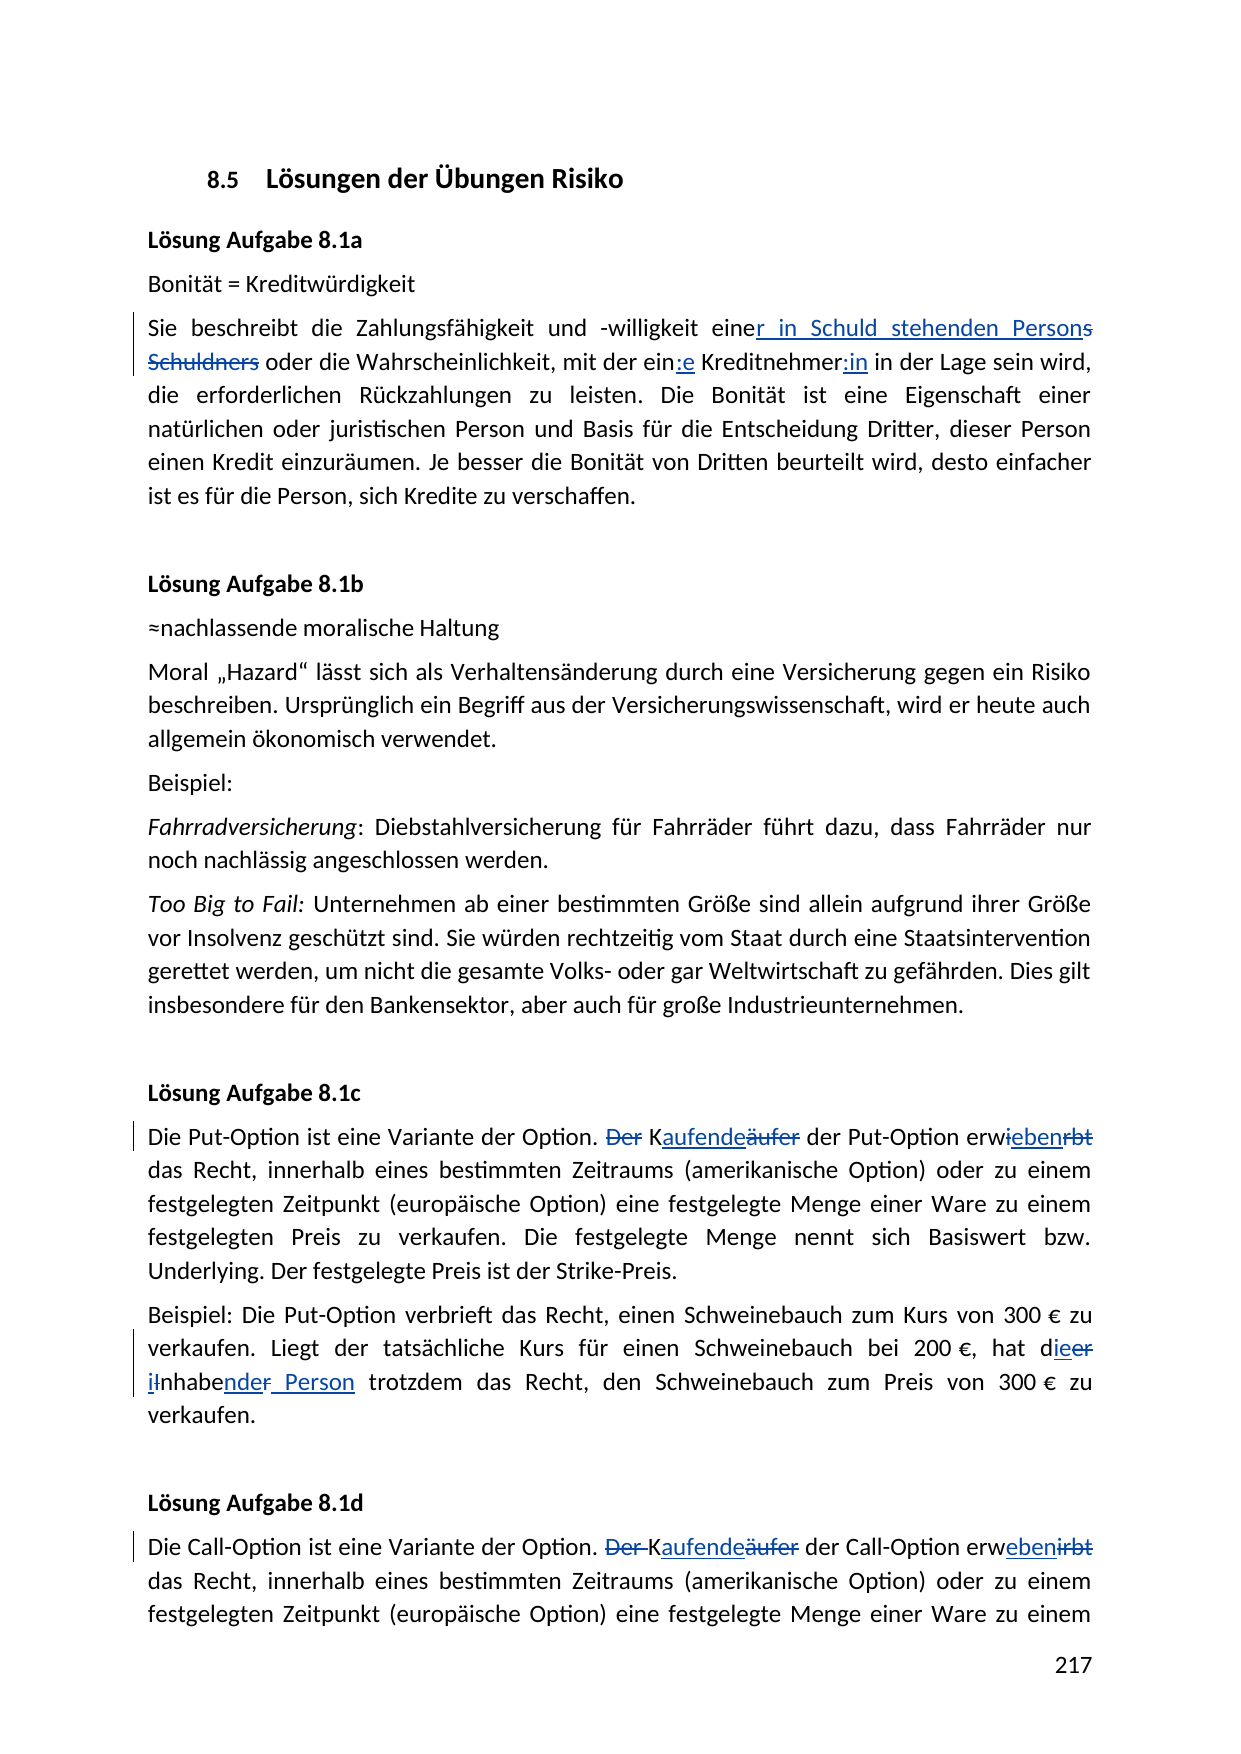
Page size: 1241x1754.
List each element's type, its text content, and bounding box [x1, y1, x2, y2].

text Lösung Aufgabe 8.1a [148, 224, 1092, 255]
text Die Put-Option ist eine Variante der Option. K der Put-Option erw das Recht, innerhalb eines bestimmten Zeitraums (amerikanische Option) oder zu einem festgelegten Zeitpunkt (europäische Option) eine festgelegte Menge einer Ware zu einem festgelegten Preis zu verkaufen. Die festgelegte Menge nennt sich Basiswert bzw. Underlying. Der festgelegte Preis ist der Strike-Preis. [148, 1121, 1092, 1286]
text Fahrradversicherung: Diebstahlversicherung für Fahrräder führt dazu, dass Fahrräder nur noch nachlässig angeschlossen werden. [148, 811, 1092, 875]
text Beispiel: Die Put-Option verbrieft das Recht, einen Schweinebauch zum Kurs von 300 € zu verkaufen. Liegt der tatsächliche Kurs für einen Schweinebauch bei 200 €, hat d nhabe trotzdem das Recht, den Schweinebauch zum Preis von 300 € zu verkaufen. [148, 1299, 1092, 1430]
text Lösung Aufgabe 8.1b [148, 568, 1092, 598]
text Lösung Aufgabe 8.1c [148, 1077, 1092, 1107]
text Beispiel: [148, 767, 1092, 797]
text Sie beschreibt die Zahlungsfähigkeit und -willigkeit eine oder die Wahrscheinlichkeit, mit der ein Kreditnehmer in der Lage sein wird, die erforderlichen Rückzahlungen zu leisten. Die Bonität ist eine Eigenschaft einer natürlichen oder juristischen Person und Basis für die Entscheidung Dritter, dieser Person einen Kredit einzuräumen. Je besser die Bonität von Dritten beurteilt wird, desto einfacher ist es für die Person, sich Kredite zu verschaffen. [148, 312, 1092, 511]
text Bonität = Kreditwürdigkeit [148, 268, 1092, 299]
text Lösung Aufgabe 8.1d [148, 1487, 1092, 1518]
subtitle Lösungen der Übungen Risiko [207, 160, 1092, 196]
text Too Big to Fail: Unternehmen ab einer bestimmten Größe sind allein aufgrund ihrer Größe vor Insolvenz geschützt sind. Sie würden rechtzeitig vom Staat durch eine Staatsintervention gerettet werden, um nicht die gesamte Volks- oder gar Weltwirtschaft zu gefährden. Dies gilt insbesondere für den Bankensektor, aber auch für große Industrieunternehmen. [148, 888, 1092, 1019]
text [148, 1531, 1092, 1629]
text ≈nachlassende moralische Haltung [148, 612, 1092, 642]
text Moral „Hazard“ lässt sich als Verhaltensänderung durch eine Versicherung gegen ein Risiko beschreiben. Ursprünglich ein Begriff aus der Versicherungswissenschaft, wird er heute auch allgemein ökonomisch verwendet. [148, 656, 1092, 753]
